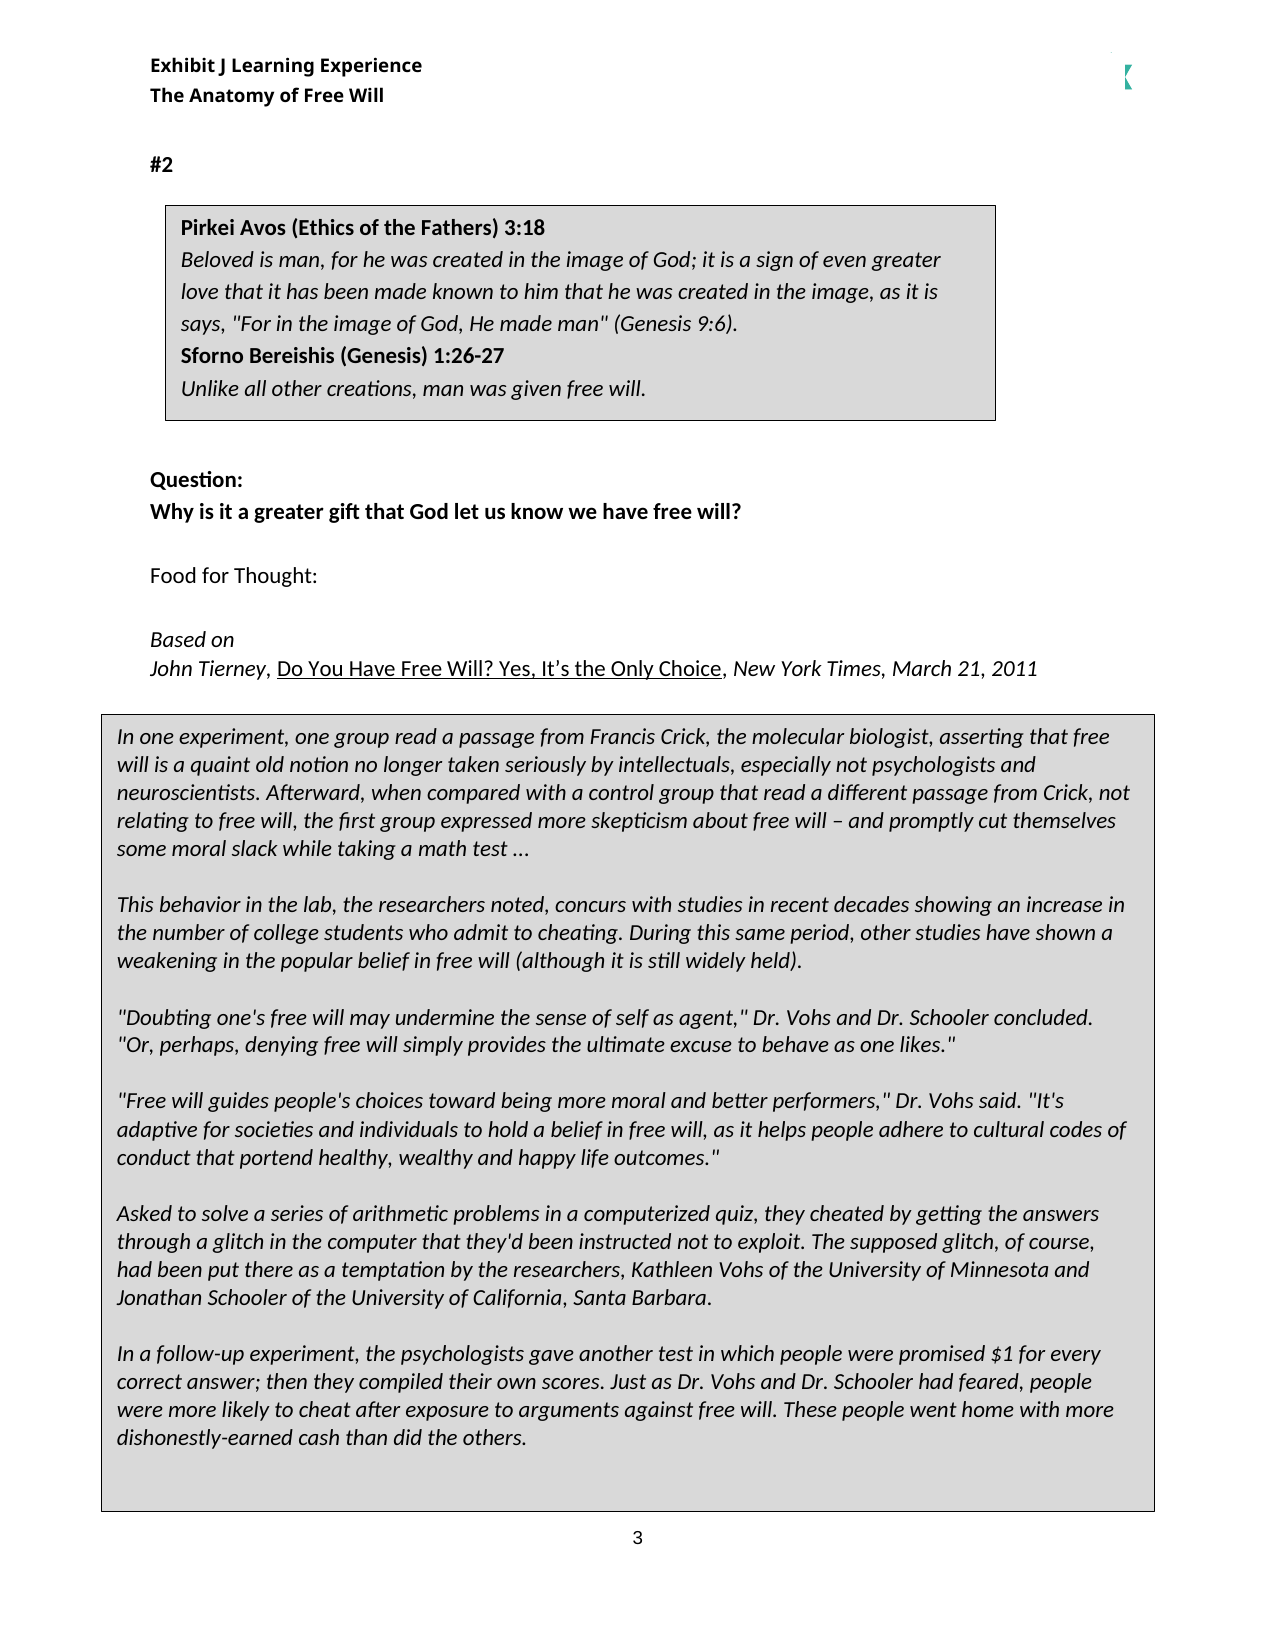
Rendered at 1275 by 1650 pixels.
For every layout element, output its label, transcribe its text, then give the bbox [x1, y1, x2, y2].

text Based on [150, 626, 1125, 654]
picture [961, 45, 1155, 110]
text Food for Thought: [150, 561, 1125, 589]
text Why is it a greater gift that God let us know we have free will? [150, 497, 1125, 525]
text #2 [150, 150, 1125, 178]
text John Tierney, Do You Have Free Will? Yes, It’s the Only Choice, New York Times, March 21, 2011 [150, 654, 1125, 682]
text Question: [150, 465, 1125, 493]
